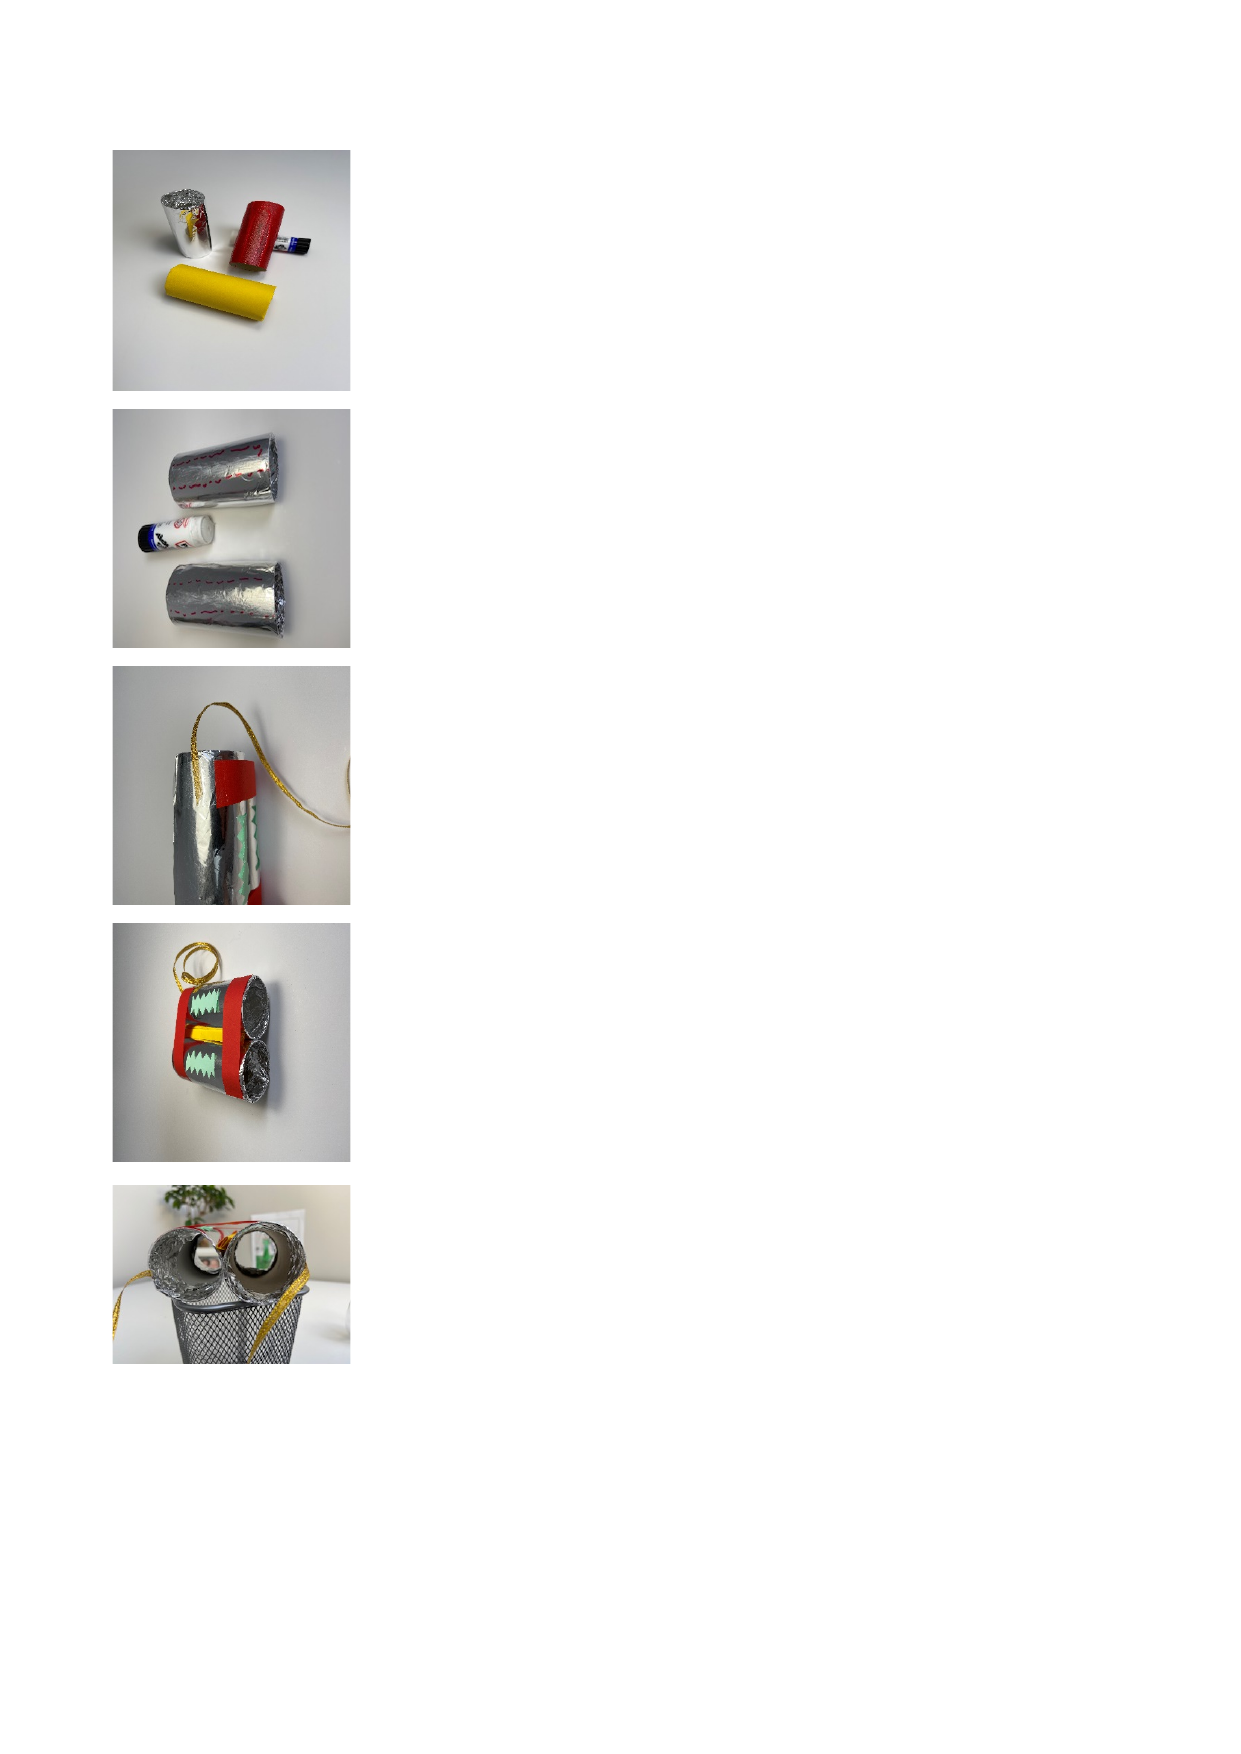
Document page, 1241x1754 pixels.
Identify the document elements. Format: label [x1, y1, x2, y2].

picture [112, 1185, 351, 1364]
picture [112, 409, 351, 648]
picture [112, 923, 351, 1162]
picture [112, 666, 351, 905]
picture [112, 150, 351, 391]
